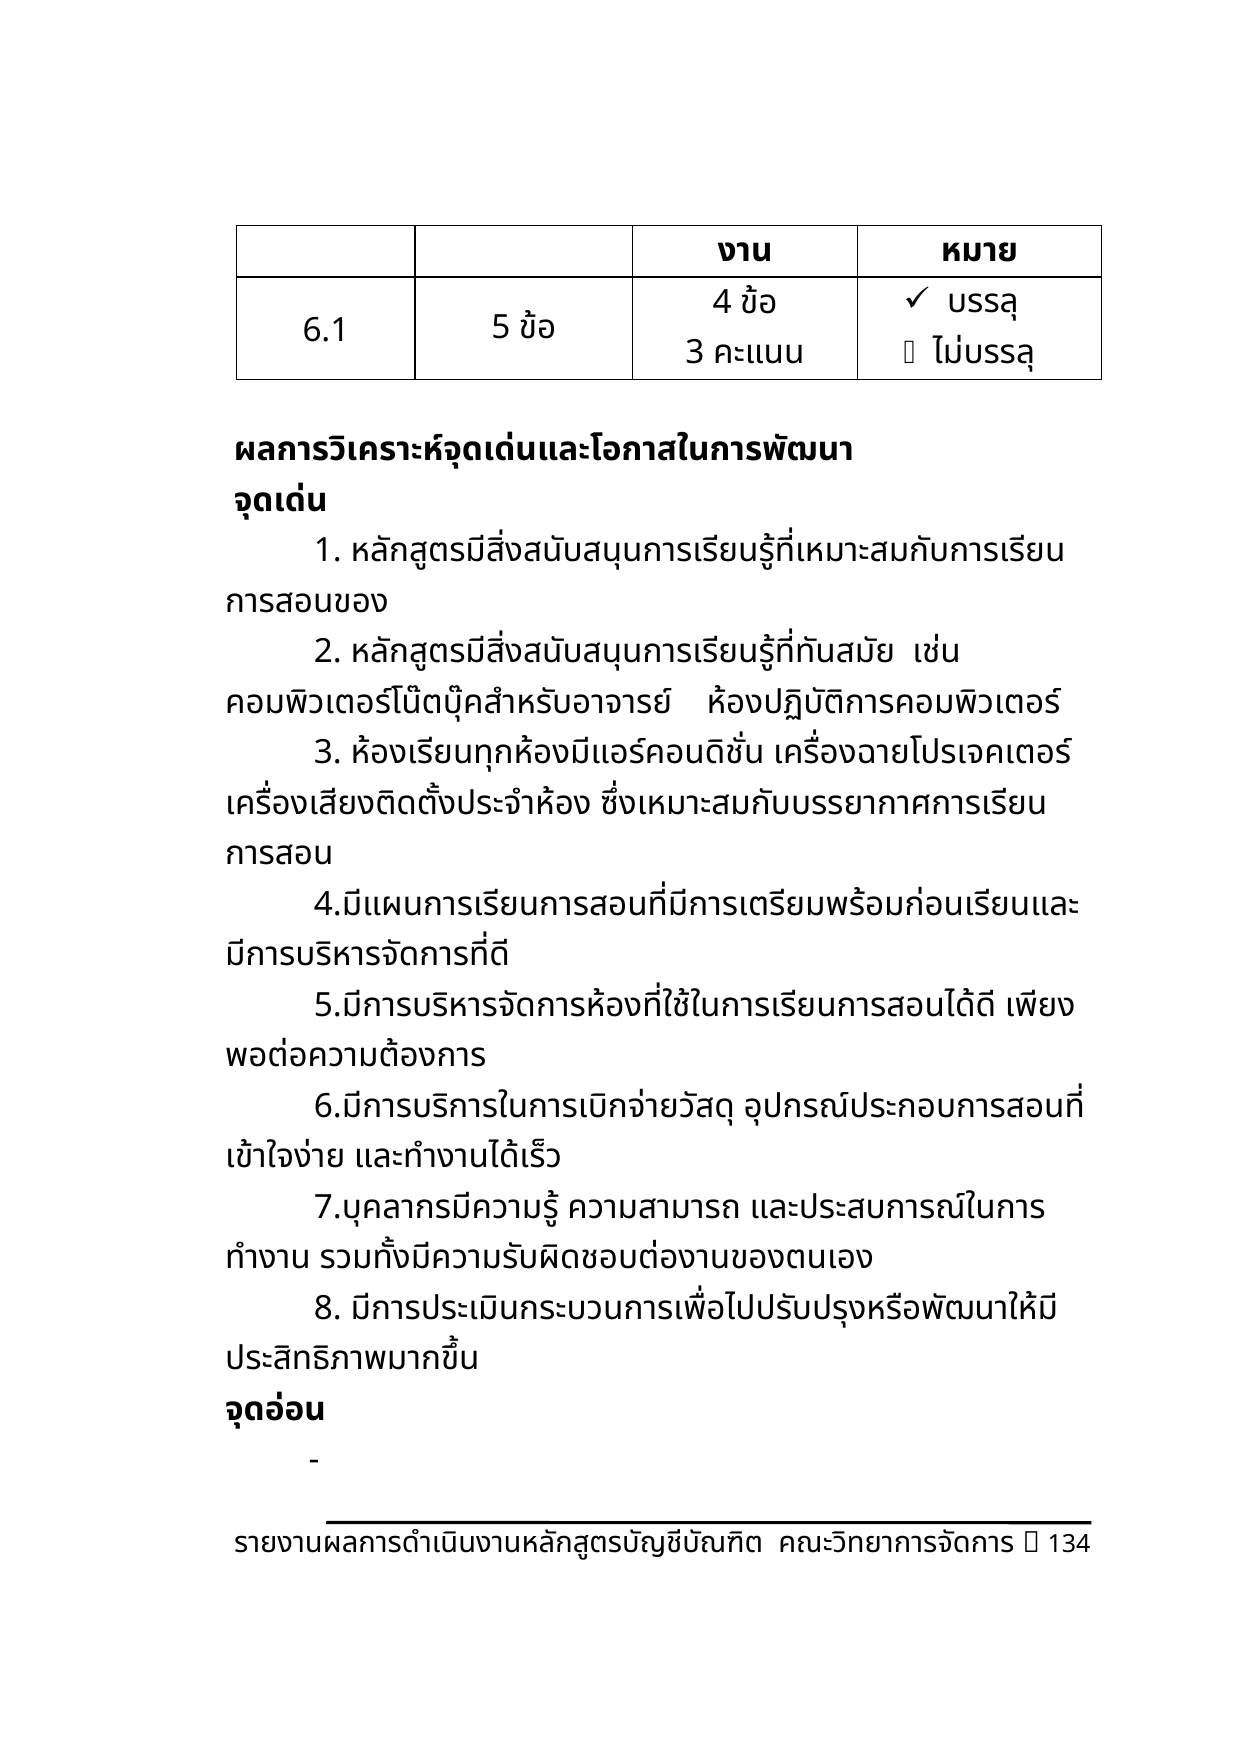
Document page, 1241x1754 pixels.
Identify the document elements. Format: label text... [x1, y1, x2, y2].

text 3. ห้องเรียนทุกห้องมีแอร์คอนดิชั่น เครื่องฉายโปรเจคเตอร์ เครื่องเสียงติดตั้งประจำห้อง ซึ่งเหมาะสมกับบรรยากาศการเรียนการสอน [225, 728, 1090, 879]
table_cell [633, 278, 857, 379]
text จุดเด่น [225, 476, 1090, 526]
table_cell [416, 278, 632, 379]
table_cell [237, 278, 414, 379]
text 5.มีการบริหารจัดการห้องที่ใช้ในการเรียนการสอนได้ดี เพียงพอต่อความต้องการ [225, 981, 1090, 1082]
text 4.มีแผนการเรียนการสอนที่มีการเตรียมพร้อมก่อนเรียนและมีการบริหารจัดการที่ดี [225, 879, 1090, 981]
text 6.มีการบริการในการเบิกจ่ายวัสดุ อุปกรณ์ประกอบการสอนที่เข้าใจง่าย และทำงานได้เร็ว [225, 1082, 1090, 1183]
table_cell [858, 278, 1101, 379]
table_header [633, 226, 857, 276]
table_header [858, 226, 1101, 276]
text 2. หลักสูตรมีสิ่งสนับสนุนการเรียนรู้ที่ทันสมัย เช่น คอมพิวเตอร์โน๊ตบุ๊คสำหรับอาจารย์ ห้องปฏิบัติการคอมพิวเตอร์ [225, 627, 1090, 728]
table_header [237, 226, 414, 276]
text - [225, 1435, 1090, 1481]
text 1. หลักสูตรมีสิ่งสนับสนุนการเรียนรู้ที่เหมาะสมกับการเรียนการสอนของ [225, 526, 1090, 627]
text จุดอ่อน [225, 1385, 1090, 1435]
text ผลการวิเคราะห์จุดเด่นและโอกาสในการพัฒนา [225, 425, 1090, 476]
text 8. มีการประเมินกระบวนการเพื่อไปปรับปรุงหรือพัฒนาให้มีประสิทธิภาพมากขึ้น [225, 1284, 1090, 1385]
text 7.บุคลากรมีความรู้ ความสามารถ และประสบการณ์ในการทำงาน รวมทั้งมีความรับผิดชอบต่องานของตนเอง [225, 1183, 1090, 1284]
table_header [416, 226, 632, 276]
